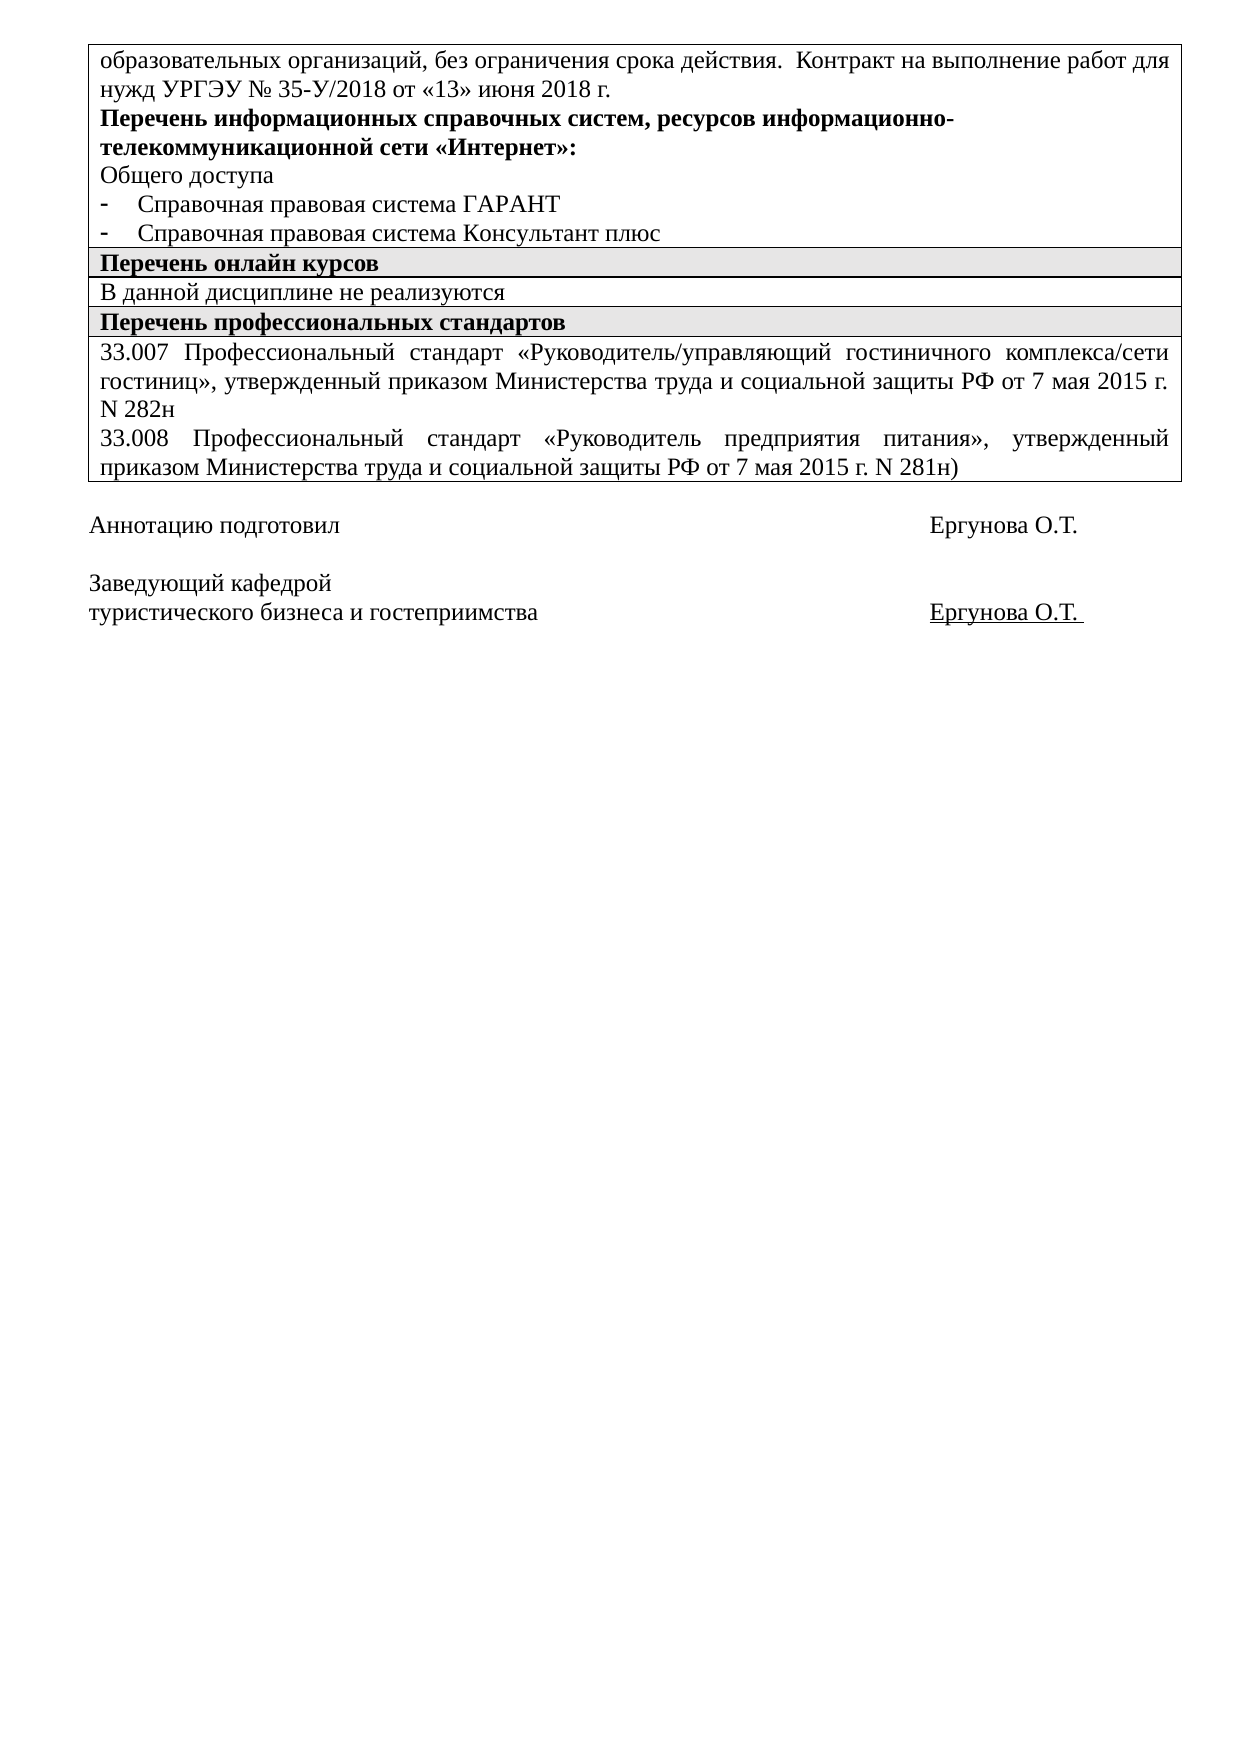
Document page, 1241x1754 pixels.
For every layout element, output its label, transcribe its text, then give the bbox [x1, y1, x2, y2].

table_cell Перечень профессиональных стандартов [89, 307, 1181, 336]
table_cell 33.007 Профессиональный стандарт «Руководитель/управляющий гостиничного комплекса/сети гостиниц», утвержденный приказом Министерства труда и социальной защиты РФ от 7 мая 2015 г. N 282н 33.008 Профессиональный стандарт «Руководитель предприятия питания», утвержденный приказом Министерства труда и социальной защиты РФ от 7 мая 2015 г. N 281н) [89, 337, 1181, 481]
text Аннотацию подготовил Ергунова О.Т. [88, 511, 1181, 539]
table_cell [89, 45, 1181, 247]
text Заведующий кафедрой [88, 568, 1181, 597]
text туристического бизнеса и гостеприимства Ергунова О.Т. [88, 597, 1181, 626]
table_cell Перечень онлайн курсов [89, 248, 1181, 276]
table_cell В данной дисциплине не реализуются [89, 278, 1181, 306]
